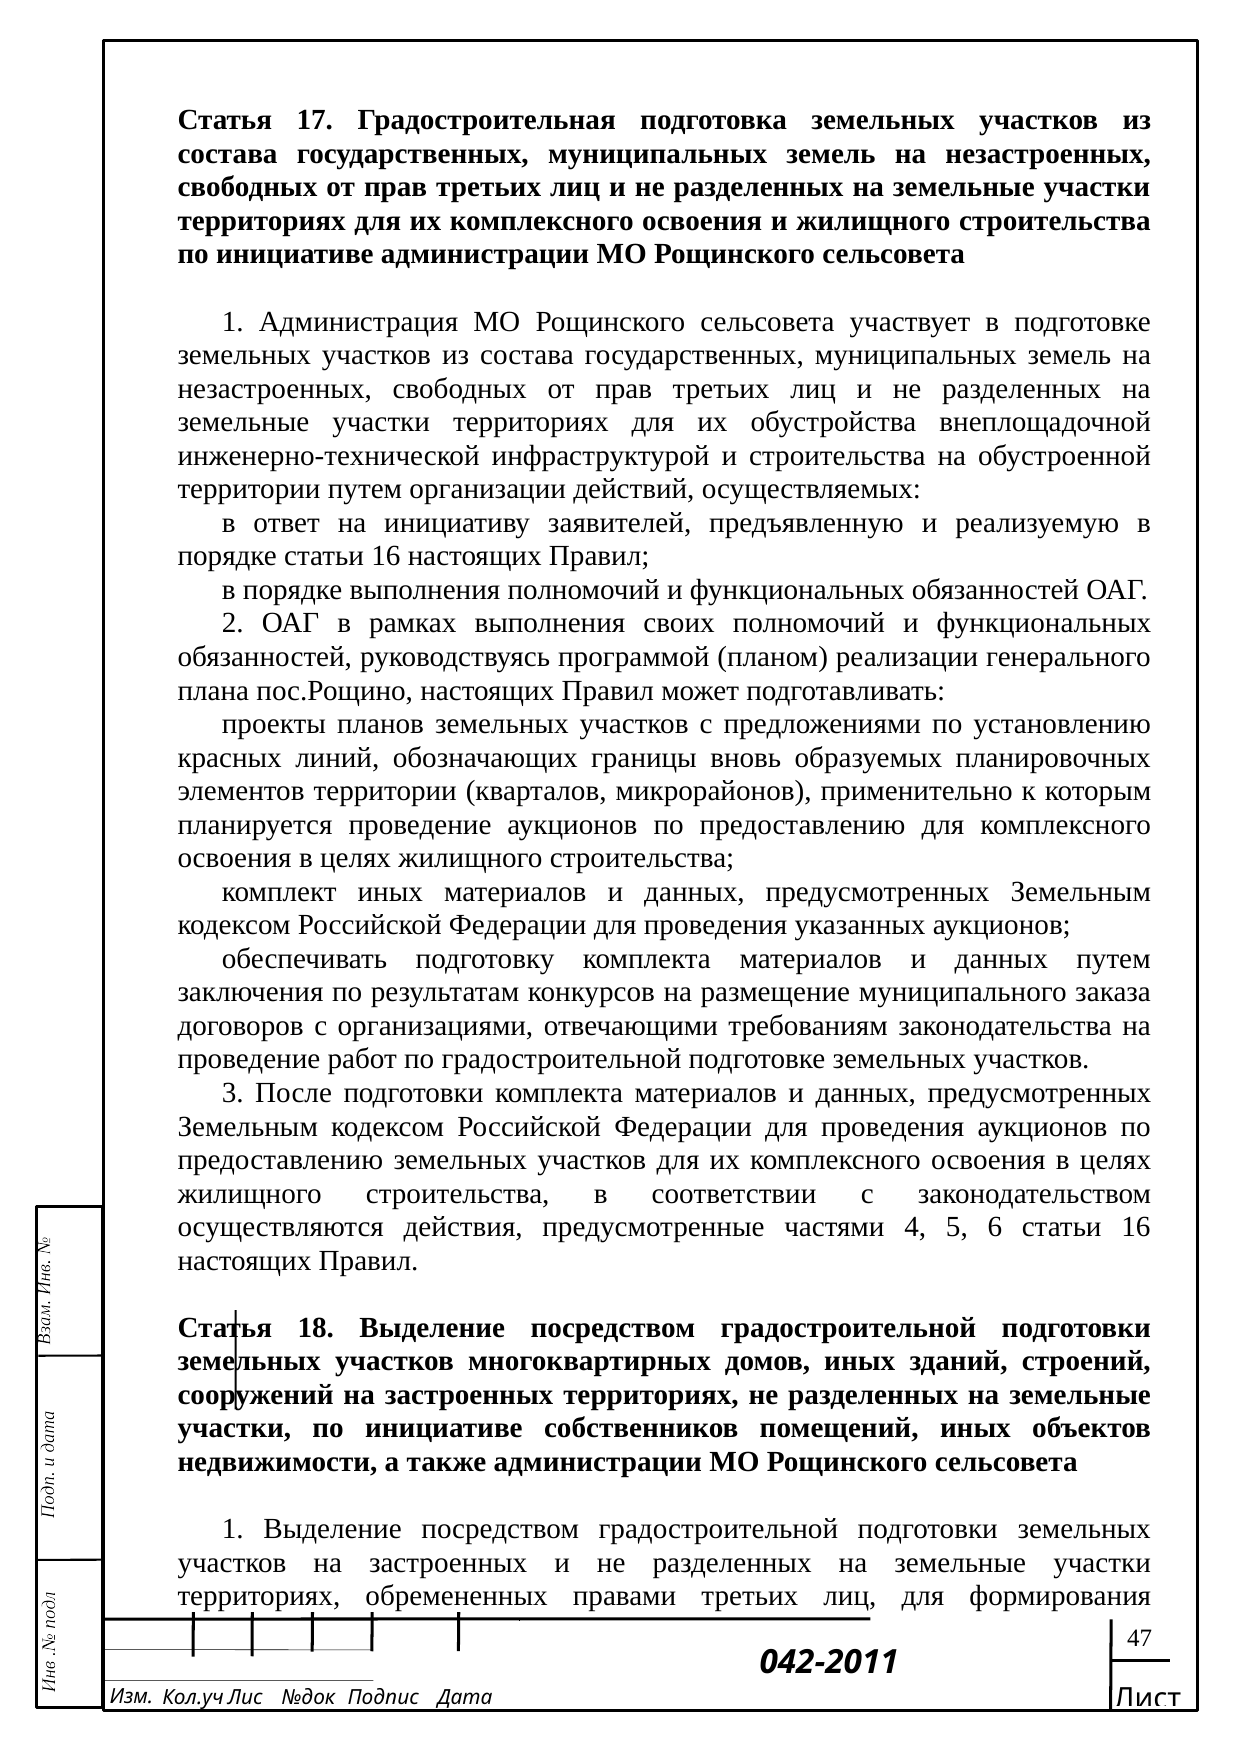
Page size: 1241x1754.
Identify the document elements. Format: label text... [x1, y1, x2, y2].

text в порядке выполнения полномочий и функциональных обязанностей ОАГ. [177, 572, 1152, 606]
text 2. ОАГ в рамках выполнения своих полномочий и функциональных обязанностей, руководствуясь программой (планом) реализации генерального плана пос.Рощино, настоящих Правил может подготавливать: [177, 606, 1152, 706]
text 3. После подготовки комплекта материалов и данных, предусмотренных Земельным кодексом Российской Федерации для проведения аукционов по предоставлению земельных участков для их комплексного освоения в целях жилищного строительства, в соответствии с законодательством осуществляются действия, предусмотренные частями 4, 5, 6 статьи 16 настоящих Правил. [177, 1075, 1152, 1276]
text обеспечивать подготовку комплекта материалов и данных путем заключения по результатам конкурсов на размещение муниципального заказа договоров с организациями, отвечающими требованиям законодательства на проведение работ по градостроительной подготовке земельных участков. [177, 941, 1152, 1075]
text проекты планов земельных участков с предложениями по установлению красных линий, обозначающих границы вновь образуемых планировочных элементов территории (кварталов, микрорайонов), применительно к которым планируется проведение аукционов по предоставлению для комплексного освоения в целях жилищного строительства; [177, 706, 1152, 874]
text в ответ на инициативу заявителей, предъявленную и реализуемую в порядке статьи 16 настоящих Правил; [177, 505, 1152, 572]
text 1. Администрация МО Рощинского сельсовета участвует в подготовке земельных участков из состава государственных, муниципальных земель на незастроенных, свободных от прав третьих лиц и не разделенных на земельные участки территориях для их обустройства внеплощадочной инженерно-технической инфраструктурой и строительства на обустроенной территории путем организации действий, осуществляемых: [177, 304, 1152, 505]
subtitle Статья 18. Выделение посредством градостроительной подготовки земельных участков многоквартирных домов, иных зданий, строений, сооружений на застроенных территориях, не разделенных на земельные участки, по инициативе собственников помещений, иных объектов недвижимости, а также администрации МО Рощинского сельсовета [177, 1310, 1152, 1478]
text комплект иных материалов и данных, предусмотренных Земельным кодексом Российской Федерации для проведения указанных аукционов; [177, 874, 1152, 941]
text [177, 1511, 1152, 1612]
subtitle Статья 17. Градостроительная подготовка земельных участков из состава государственных, муниципальных земель на незастроенных, свободных от прав третьих лиц и не разделенных на земельные участки территориях для их комплексного освоения и жилищного строительства по инициативе администрации МО Рощинского сельсовета [177, 102, 1152, 270]
